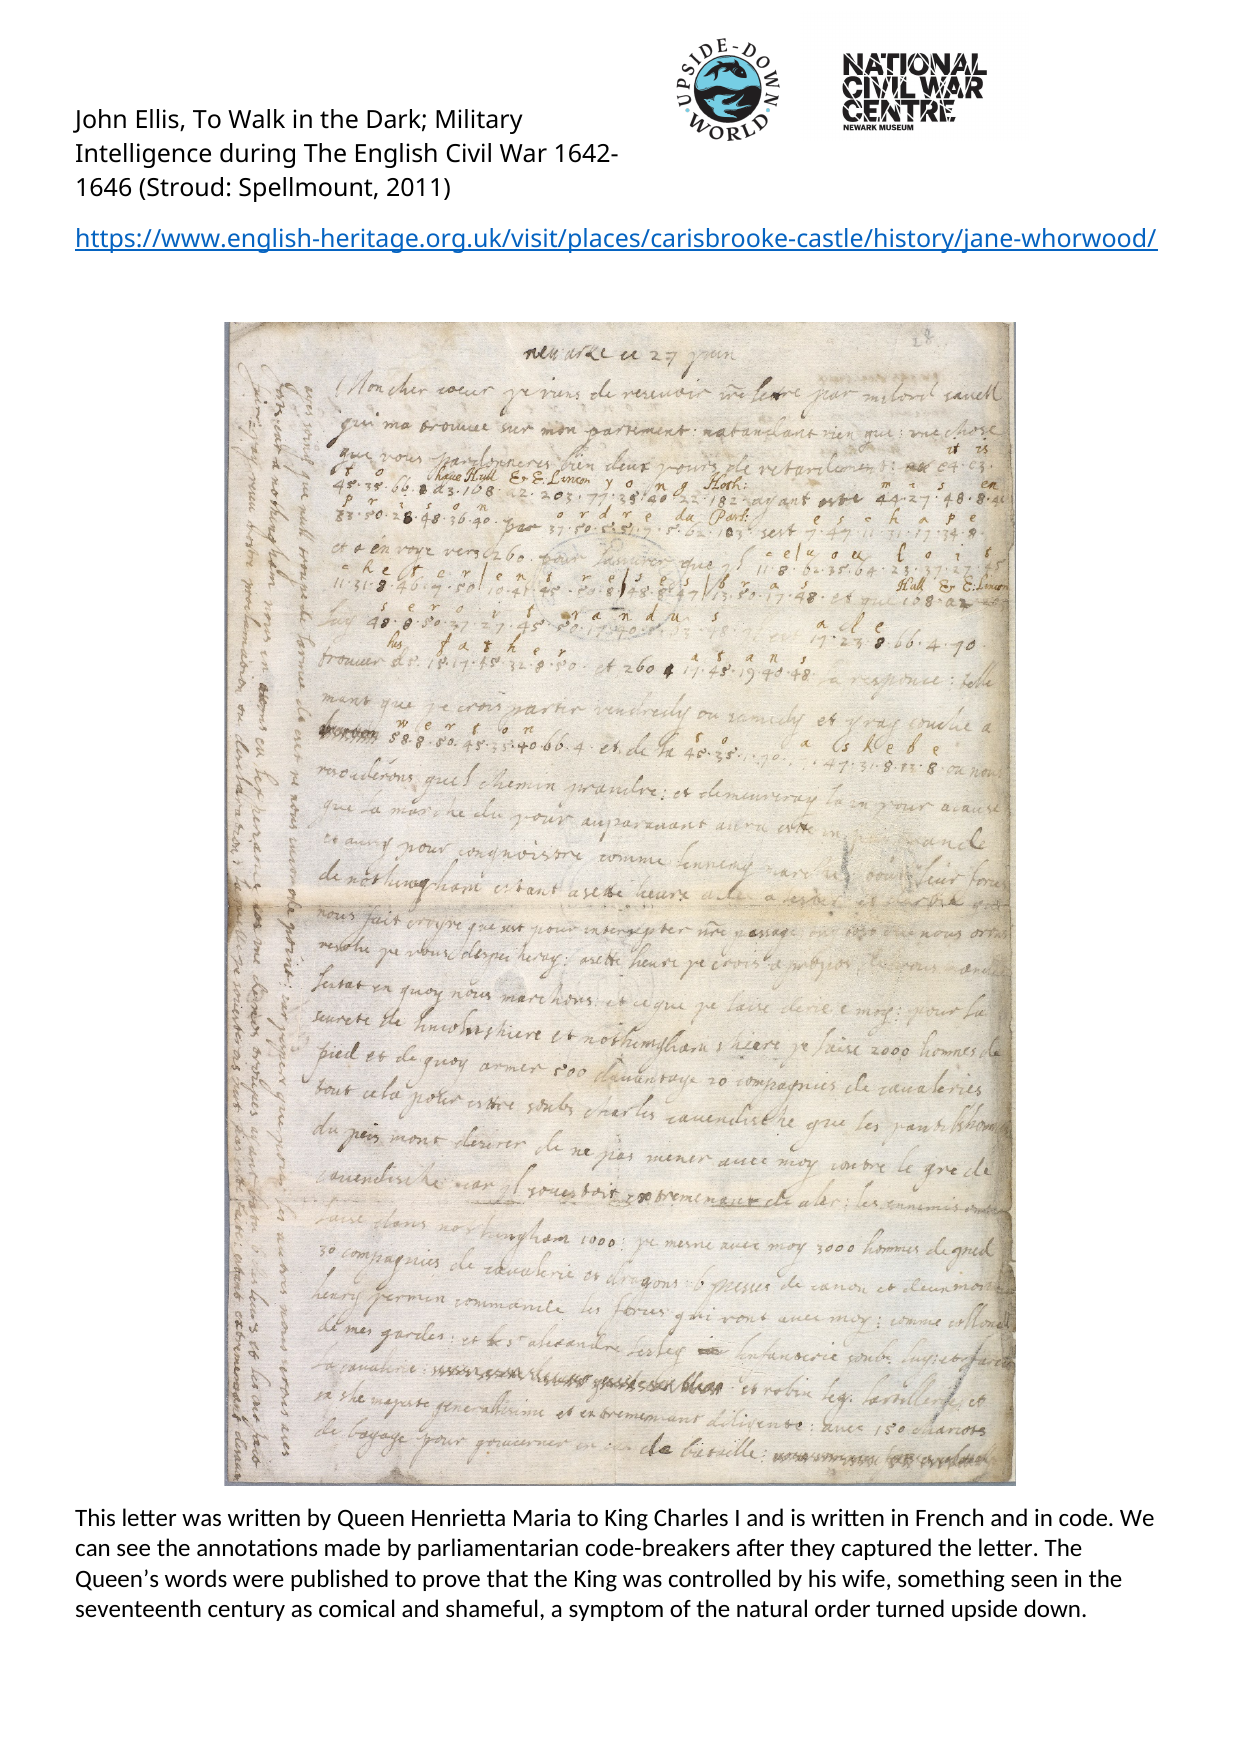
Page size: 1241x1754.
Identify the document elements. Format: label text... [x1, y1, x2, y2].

text John Ellis, To Walk in the Dark; Military Intelligence during The English Civil War 1642-1646 (Stroud: Spellmount, 2011) [75, 102, 1165, 204]
text https://www.english-heritage.org.uk/visit/places/carisbrooke-castle/history/jane-whorwood/ [75, 221, 1165, 255]
picture [656, 7, 1029, 102]
picture [224, 322, 1016, 1486]
text This letter was written by Queen Henrietta Maria to King Charles I and is written in French and in code. We can see the annotations made by parliamentarian code-breakers after they captured the letter. The Queen’s words were published to prove that the King was controlled by his wife, something seen in the seventeenth century as comical and shameful, a symptom of the natural order turned upside down. [75, 1502, 1165, 1624]
